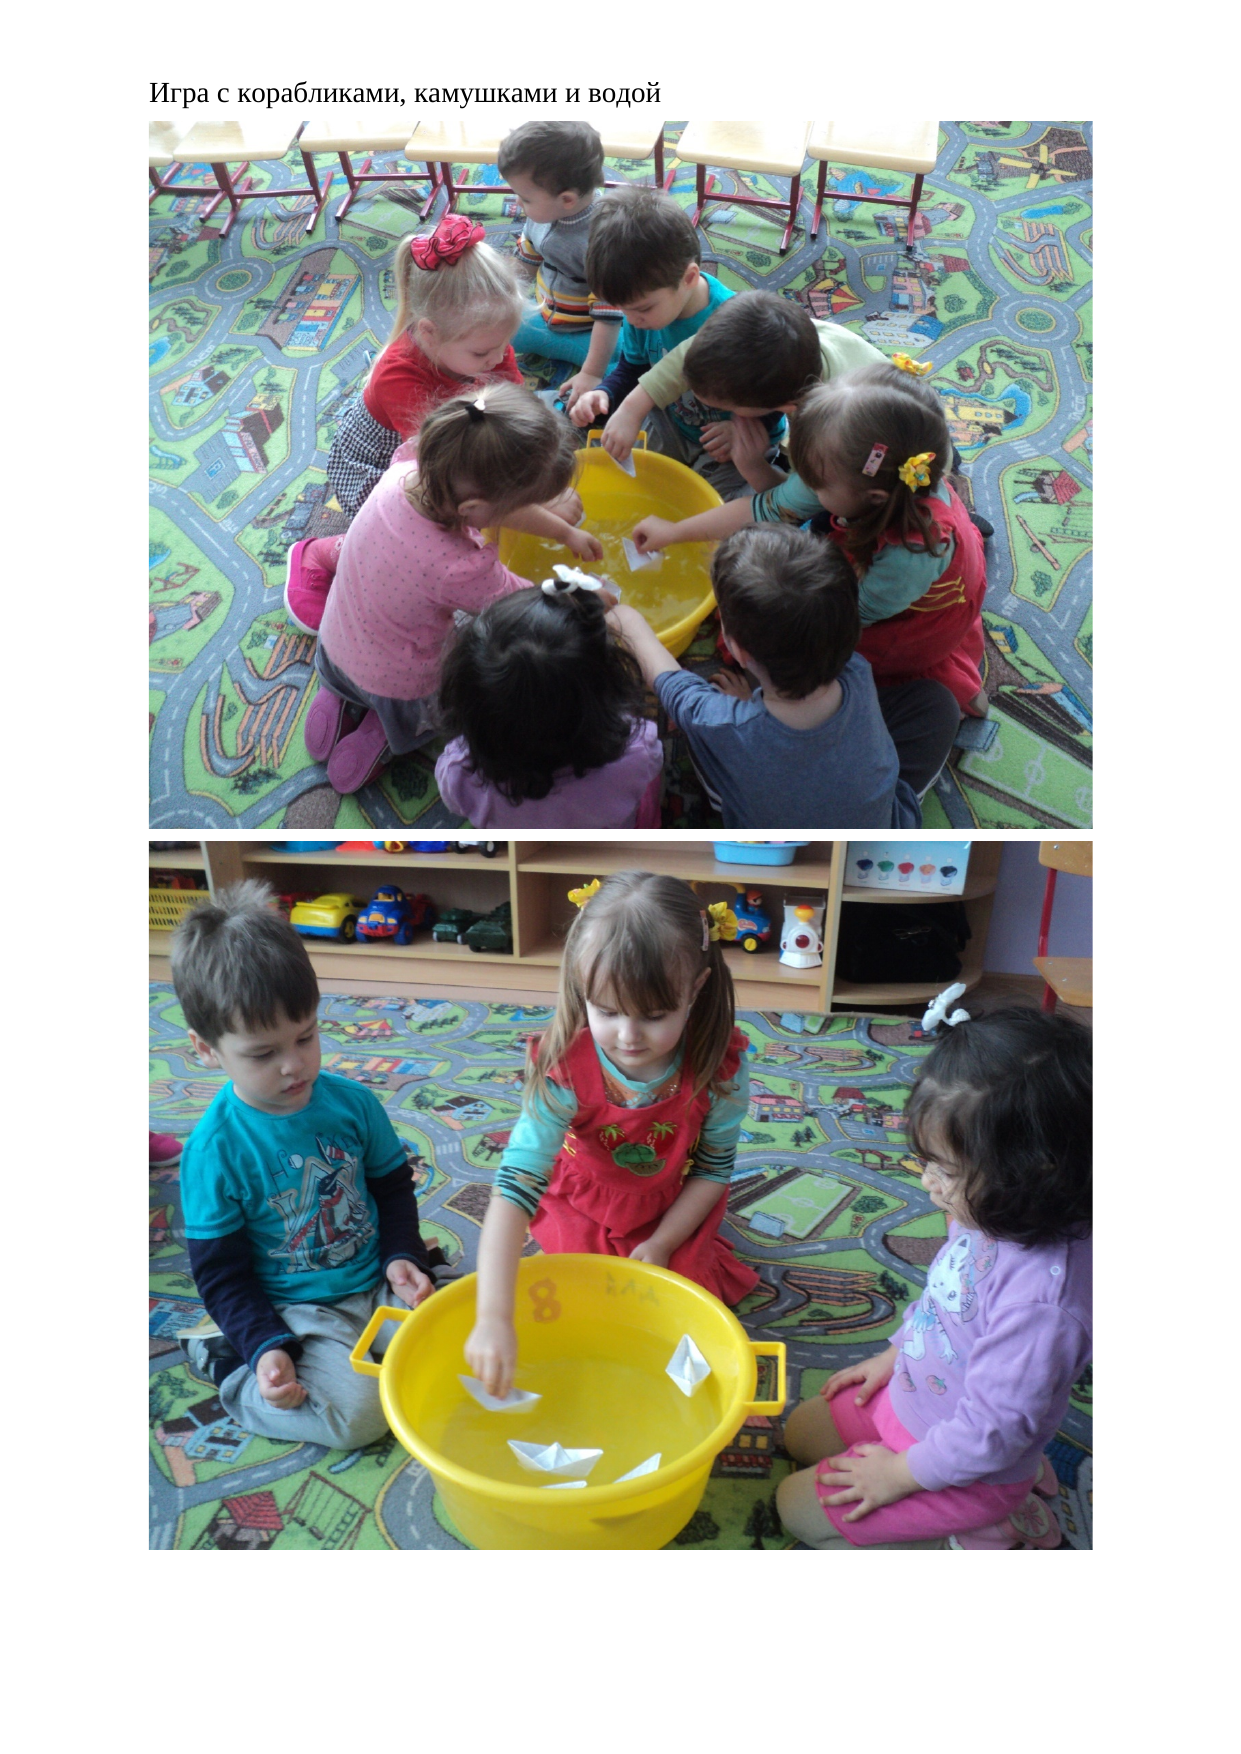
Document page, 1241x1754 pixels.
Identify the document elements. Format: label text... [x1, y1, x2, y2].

picture [148, 841, 1093, 1550]
text Игра с корабликами, камушками и водой [75, 75, 1165, 108]
picture [148, 121, 1093, 829]
